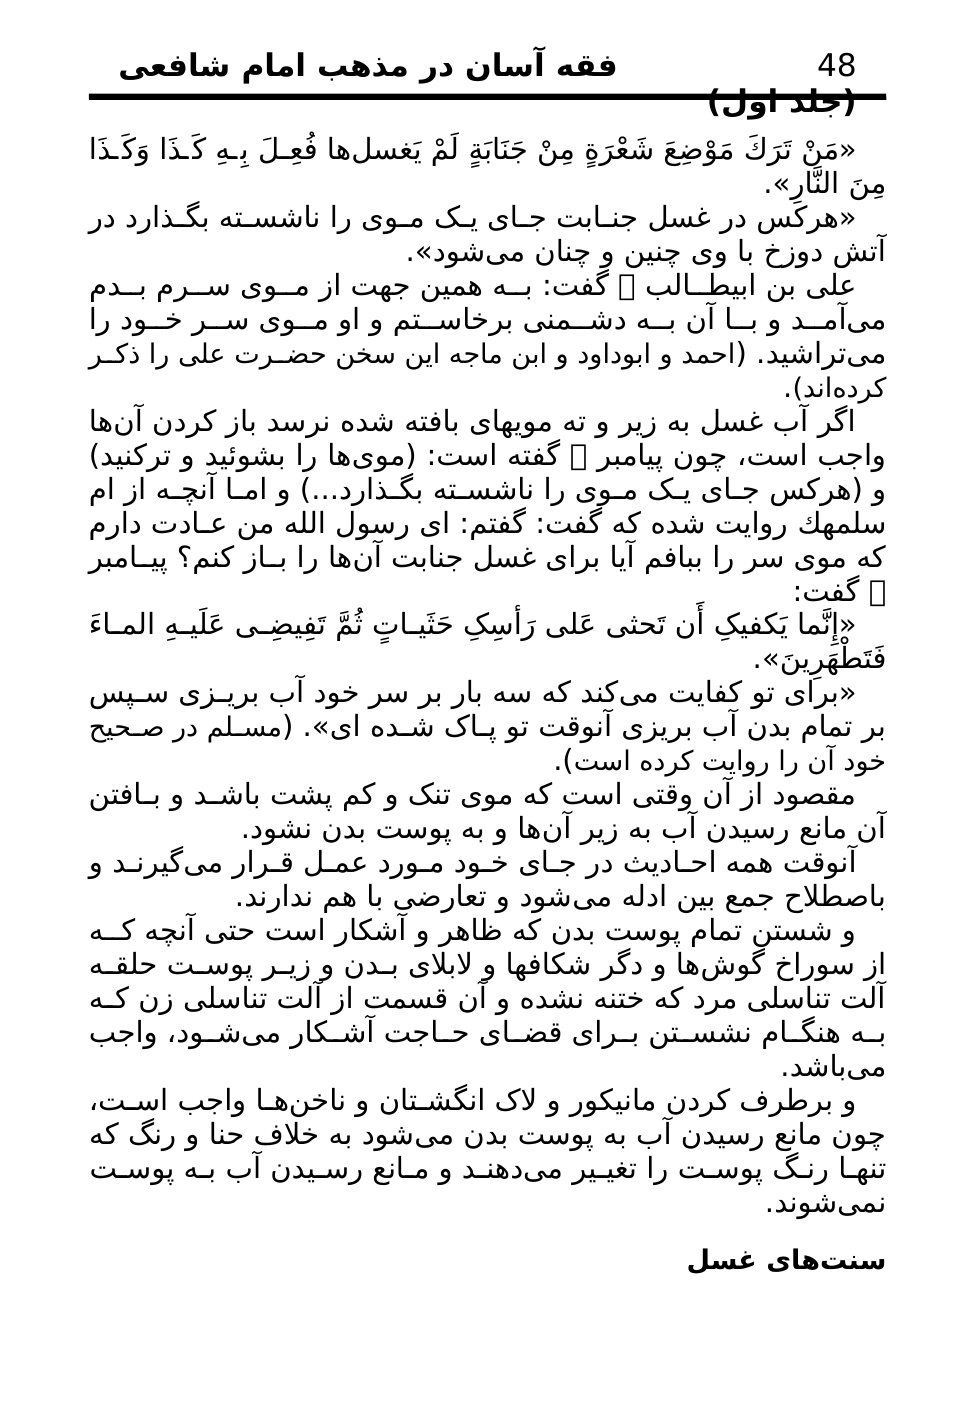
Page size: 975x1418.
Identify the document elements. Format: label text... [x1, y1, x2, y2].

text و برطرف کردن مانیکور و لاک انگشتان و ناخن‌ها واجب است، چون مانع رسیدن آب به پوست بدن می‌شود به خلاف حنا و رنگ که تنها رنگ پوست را تغییر می‌دهند و مانع رسیدن آب به پوست نمی‌شوند. [89, 1083, 886, 1219]
text مقصود از آن وقتی است که موی تنک و کم پشت باشد و بافتن آن مانع رسیدن آب به زیر آن‌ها و به پوست بدن نشود. [89, 778, 886, 846]
text «هرکس در غسل جنابت جای یک موی را ناشسته بگذارد در آتش دوزخ با وی چنین و چنان می‌شود». [89, 200, 886, 268]
text «إِنَّما یَکفیکِ أَن تَحثی عَلی رَأسِکِ حَثَیاتٍ ثُمَّ تَفِیضِی عَلَیهِ الماءَ فَتَطْهَرِینَ». [89, 608, 886, 676]
text و شستن تمام پوست بدن که ظاهر و آشکار است حتی آنچه که از سوراخ گوش‌ها و دگر شکافها و لابلای بدن و زیر پوست حلقه آلت تناسلی مرد که ختنه نشده و آن قسمت از آلت تناسلی زن که به هنگام نشستن برای قضای حاجت آشکار می‌شود، واجب می‌باشد. [89, 913, 886, 1083]
text علی بن ابیطالب گفت: به همین جهت از موی سرم بدم می‌آمد و با آن به دشمنی برخاستم و او موی سر خود را می‌تراشید. (احمد و ابوداود و ابن ماجه این سخن حضرت علی را ذکر کرده‌اند). [89, 268, 886, 404]
text «مَنْ تَرَكَ مَوْضِعَ شَعْرَةٍ مِنْ جَنَابَةٍ لَمْ يَغسل‌ها فُعِلَ بِهِ كَذَا وَكَذَا مِنَ النَّارِ». [89, 132, 886, 200]
text آنوقت همه احادیث در جای خود مورد عمل قرار می‌گیرند و باصطلاح جمع بین ادله می‌شود و تعارضی با هم ندارند. [89, 846, 886, 913]
text سنت‌های غسل [89, 1244, 886, 1276]
text «برای تو کفایت می‌کند که سه بار بر سر خود آب بریزی سپس بر تمام بدن آب بریزی آنوقت تو پاک شده ای». (مسلم در صحيح خود آن را روایت کرده است). [89, 676, 886, 778]
text اگر آب غسل به زیر و ته مویهای بافته شده نرسد باز کردن آن‌ها واجب است، چون پیامبر گفته است: (موی‌ها را بشوئید و ترکنید) و (هرکس جای یک موی را ناشسته بگذارد...) و اما آنچه از ام سلمهك روایت شده که گفت: گفتم: ای رسول الله من عادت دارم که موی سر را ببافم آیا برای غسل جنابت آن‌ها را باز کنم؟ پیامبر گفت: [89, 404, 886, 608]
